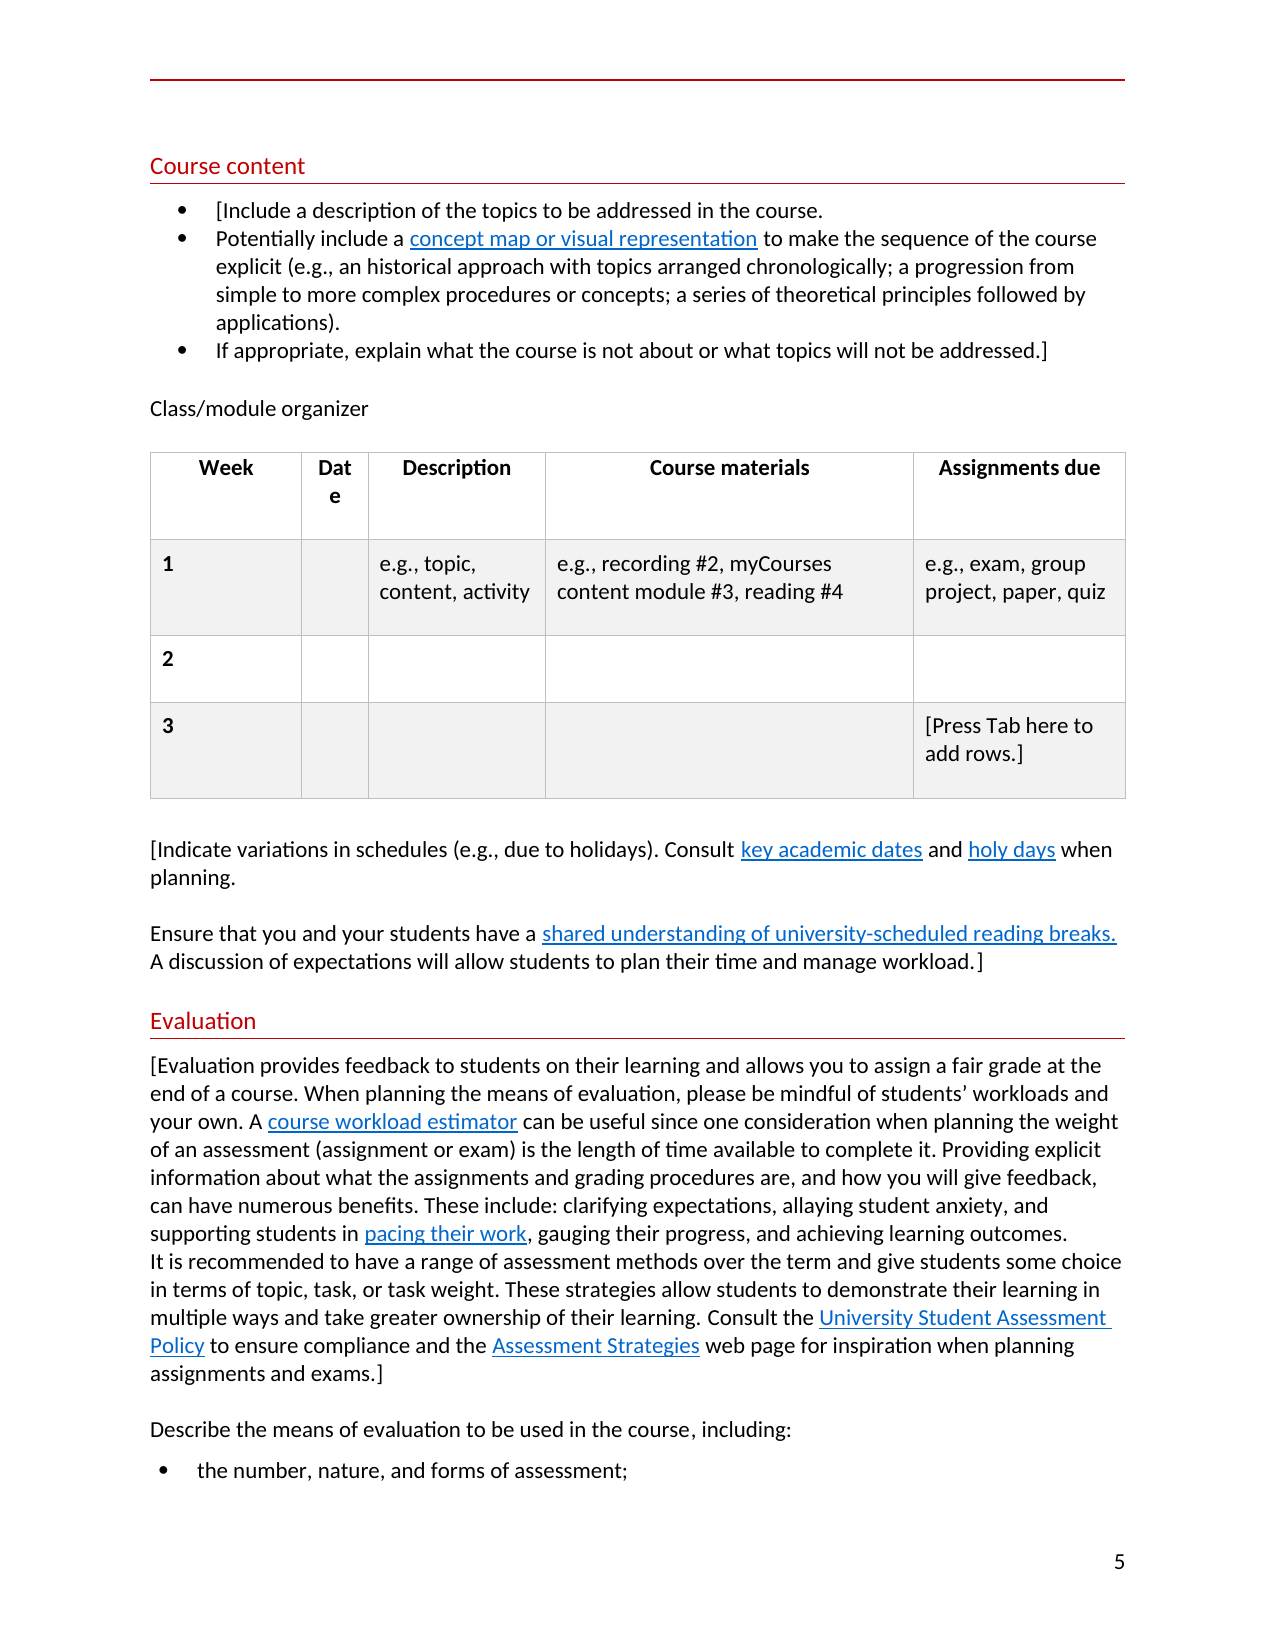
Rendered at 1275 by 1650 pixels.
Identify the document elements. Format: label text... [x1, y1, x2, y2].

text Describe the means of evaluation to be used in the course, including: [150, 1416, 1125, 1443]
list [Include a description of the topics to be addressed in the course. [178, 196, 1125, 224]
table_header Description [369, 453, 545, 539]
text [Evaluation provides feedback to students on their learning and allows you to assign a fair grade at the end of a course. When planning the means of evaluation, please be mindful of students’ workloads and your own. A course workload estimator can be useful since one consideration when planning the weight of an assessment (assignment or exam) is the length of time available to complete it. Providing explicit information about what the assignments and grading procedures are, and how you will give feedback, can have numerous benefits. These include: clarifying expectations, allaying student anxiety, and supporting students in pacing their work, gauging their progress, and achieving learning outcomes. [150, 1051, 1125, 1247]
table_cell 1 [151, 540, 301, 635]
table_cell [369, 703, 545, 798]
table_cell 3 [151, 703, 301, 798]
table_header Week [151, 453, 301, 539]
table_header Course materials [546, 453, 913, 539]
table_cell e.g., topic, content, activity [369, 540, 545, 635]
table_cell 2 [151, 636, 301, 702]
table_header Assignments due [914, 453, 1125, 539]
table_cell [302, 540, 368, 635]
table_cell [546, 636, 913, 702]
table_header Date [302, 453, 368, 539]
table_cell [Press Tab here to add rows.] [914, 703, 1125, 798]
text [Indicate variations in schedules (e.g., due to holidays). Consult key academic dates and holy days when planning. [150, 807, 1125, 891]
text Ensure that you and your students have a shared understanding of university-scheduled reading breaks. A discussion of expectations will allow students to plan their time and manage workload.​] [150, 919, 1125, 975]
text It is recommended to have a range of assessment methods over the term and give students some choice in terms of topic, task, or task weight. These strategies allow students to demonstrate their learning in multiple ways and take greater ownership of their learning. Consult the University Student Assessment Policy to ensure compliance and the Assessment Strategies web page for inspiration when planning assignments and exams.] [150, 1247, 1125, 1387]
table_cell [914, 636, 1125, 702]
table_cell e.g., exam, group project, paper, quiz [914, 540, 1125, 635]
list If appropriate, explain what the course is not about or what topics will not be addressed.] [178, 336, 1125, 364]
subtitle Course content [150, 150, 1125, 183]
subtitle Evaluation [150, 1005, 1125, 1038]
list the number, nature, and forms of assessment; [159, 1456, 1125, 1484]
table_cell [302, 703, 368, 798]
table_cell e.g., recording #2, myCourses content module #3, reading #4 [546, 540, 913, 635]
table_cell [369, 636, 545, 702]
table_cell [302, 636, 368, 702]
list Potentially include a concept map or visual representation to make the sequence of the course explicit (e.g., an historical approach with topics arranged chronologically; a progression from simple to more complex procedures or concepts; a series of theoretical principles followed by applications). [178, 224, 1125, 336]
subtitle Class/module organizer [150, 394, 1125, 422]
table_cell [546, 703, 913, 798]
